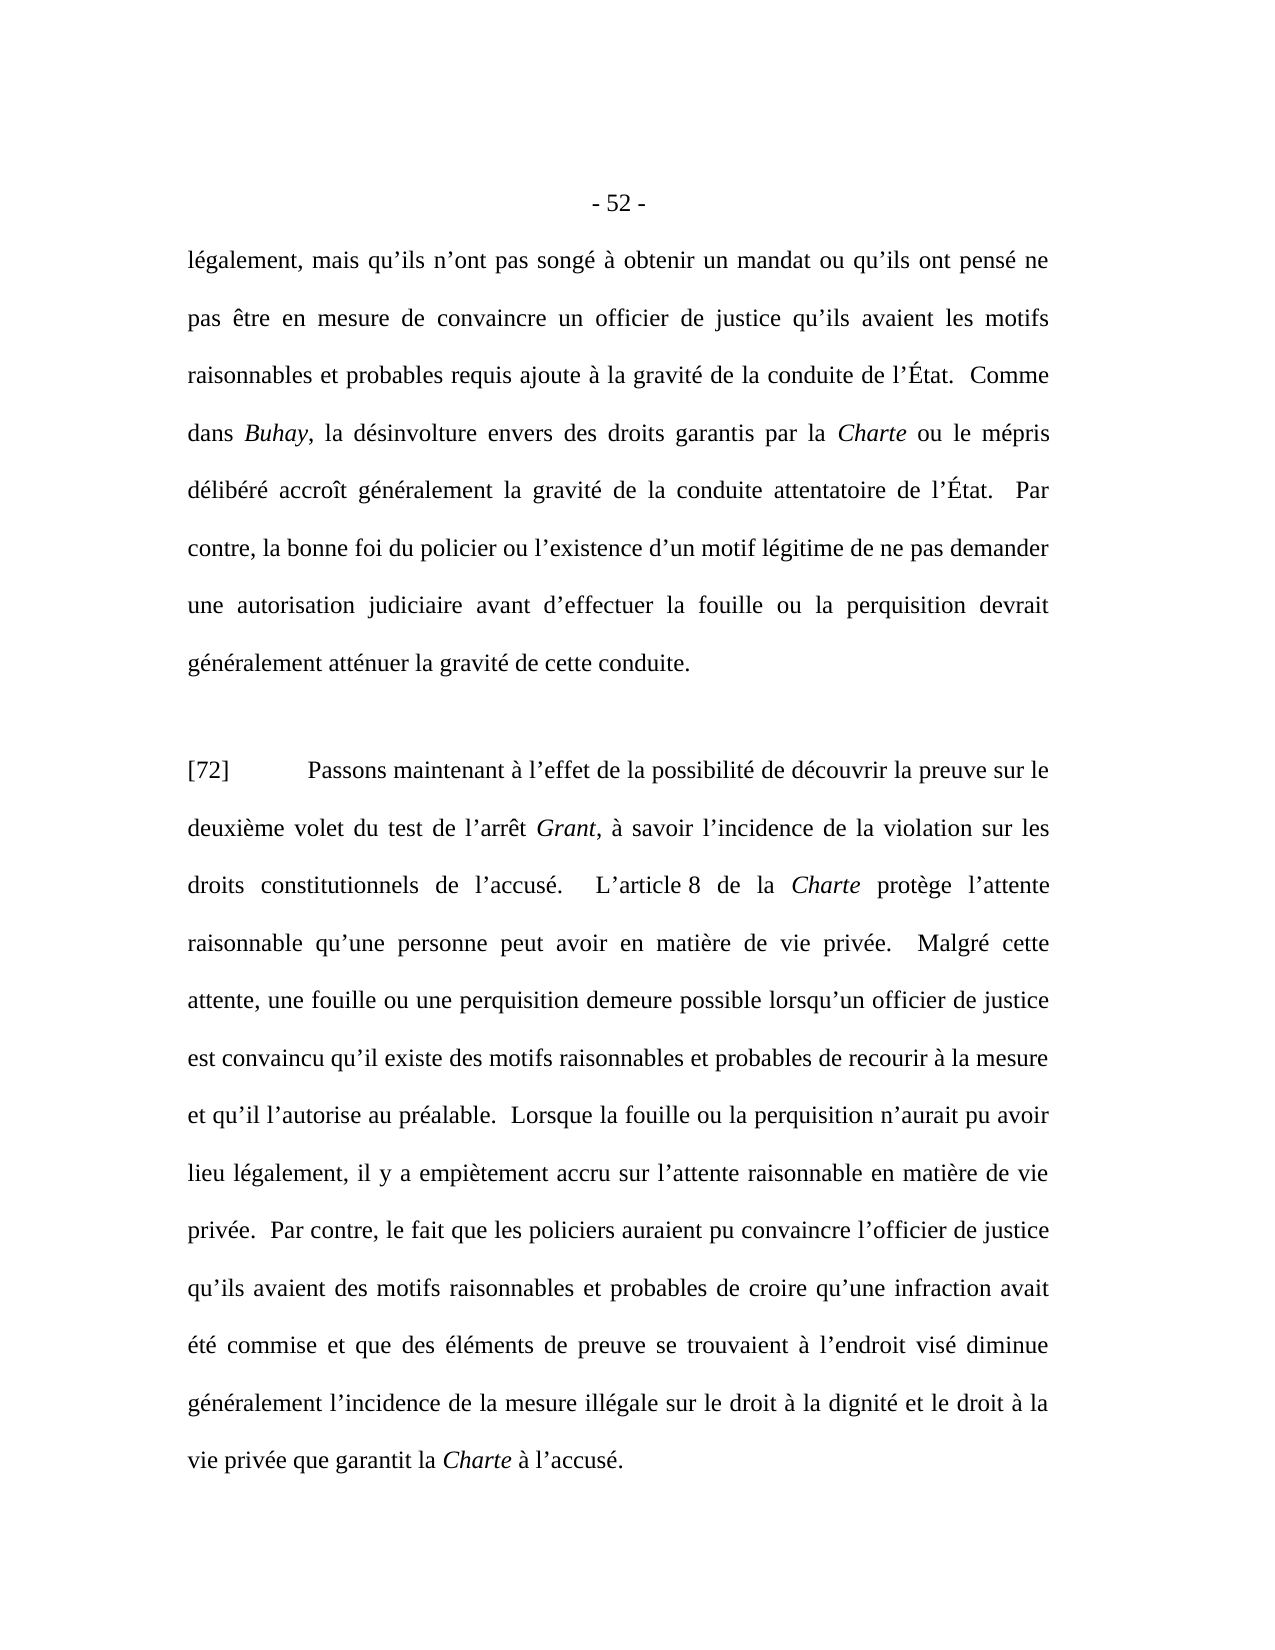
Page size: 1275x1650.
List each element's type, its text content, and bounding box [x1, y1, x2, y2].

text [187, 245, 1050, 676]
text Passons maintenant à l’effet de la possibilité de découvrir la preuve sur le deuxième volet du test de l’arrêt Grant, à savoir l’incidence de la violation sur les droits constitutionnels de l’accusé. L’article 8 de la Charte protège l’attente raisonnable qu’une personne peut avoir en matière de vie privée. Malgré cette attente, une fouille ou une perquisition demeure possible lorsqu’un officier de justice est convaincu qu’il existe des motifs raisonnables et probables de recourir à la mesure et qu’il l’autorise au préalable. Lorsque la fouille ou la perquisition n’aurait pu avoir lieu légalement, il y a empiètement accru sur l’attente raisonnable en matière de vie privée. Par contre, le fait que les policiers auraient pu convaincre l’officier de justice qu’ils avaient des motifs raisonnables et probables de croire qu’une infraction avait été commise et que des éléments de preuve se trouvaient à l’endroit visé diminue généralement l’incidence de la mesure illégale sur le droit à la dignité et le droit à la vie privée que garantit la Charte à l’accusé. [187, 755, 1050, 1474]
